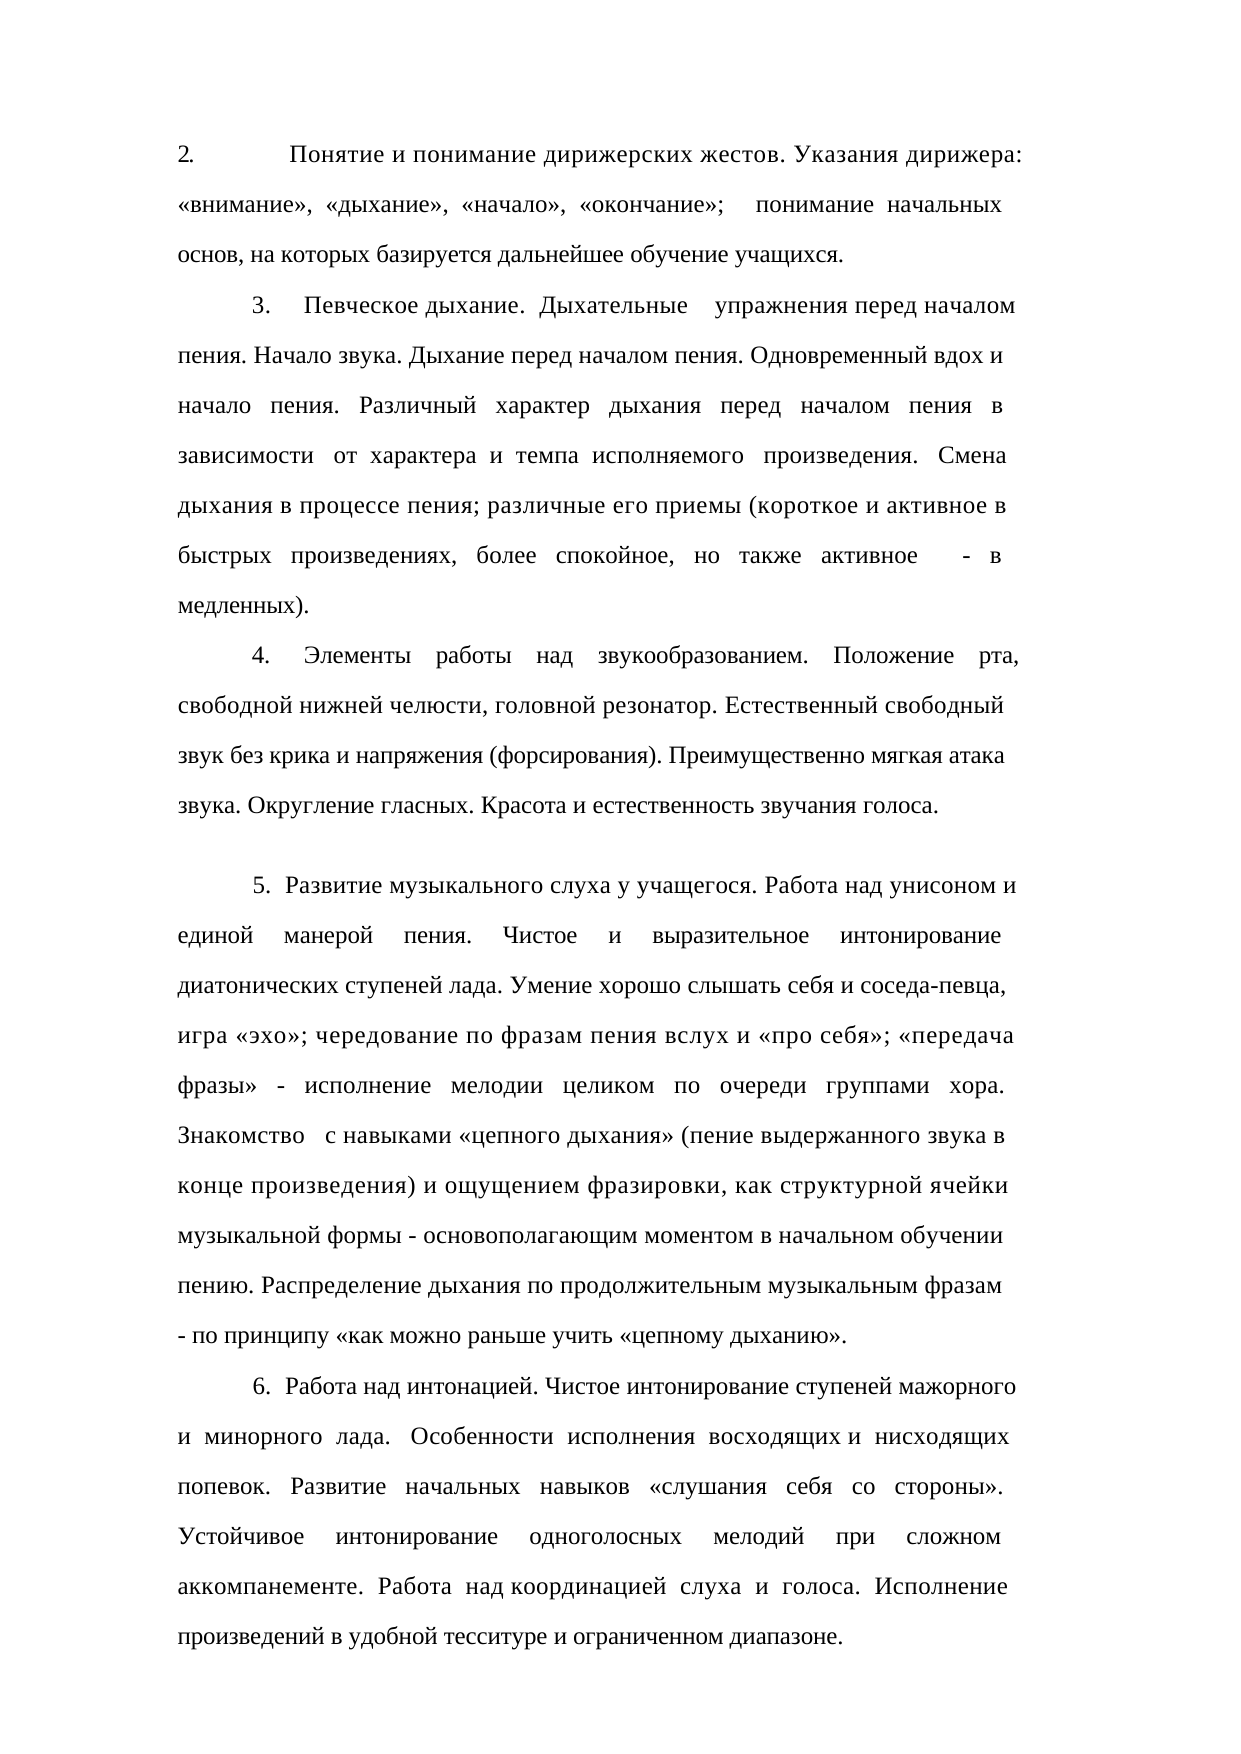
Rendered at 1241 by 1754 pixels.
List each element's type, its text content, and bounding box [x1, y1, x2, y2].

list Элементы работы над звукообразованием. Положение рта, свободной нижней челюсти, головной резонатор. Естественный свободный звук без крика и напряжения (форсирования). Преимущественно мягкая атака звука. Округление гласных. Красота и естественность звучания голоса. [178, 624, 1152, 824]
list Певческое дыхание. Дыхательные упражнения перед началом пения. Начало звука. Дыхание перед началом пения. Одновременный вдох и начало пения. Различный характер дыхания перед началом пения в зависимости от характера и темпа исполняемого произведения. Смена дыхания в процессе пения; различные его приемы (короткое и активное в быстрых произведениях, более спокойное, но также активное - в медленных). [178, 273, 1152, 623]
list Развитие музыкального слуха у учащегося. Работа над унисоном и единой манерой пения. Чистое и выразительное интонирование диатонических ступеней лада. Умение хорошо слышать себя и соседа-певца, игра «эхо»; чередование по фразам пения вслух и «про себя»; «передача фразы» - исполнение мелодии целиком по очереди группами хора. Знакомство с навыками «цепного дыхания» (пение выдержанного звука в конце произведения) и ощущением фразировки, как структурной ячейки музыкальной формы - основополагающим моментом в начальном обучении пению. Распределение дыхания по продолжительным музыкальным фразам - по принципу «как можно раньше учить «цепному дыханию». [177, 854, 1152, 1354]
text 2. Понятие и понимание дирижерских жестов. Указания дирижера: «внимание», «дыхание», «начало», «окончание»; понимание начальных основ, на которых базируется дальнейшее обучение учащихся. [177, 122, 1152, 272]
list Работа над интонацией. Чистое интонирование ступеней мажорного и минорного лада. Особенности исполнения восходящих и нисходящих попевок. Развитие начальных навыков «слушания себя со стороны». Устойчивое интонирование одноголосных мелодий при сложном аккомпанементе. Работа над координацией слуха и голоса. Исполнение произведений в удобной тесситуре и ограниченном диапазоне. [177, 1355, 1152, 1655]
